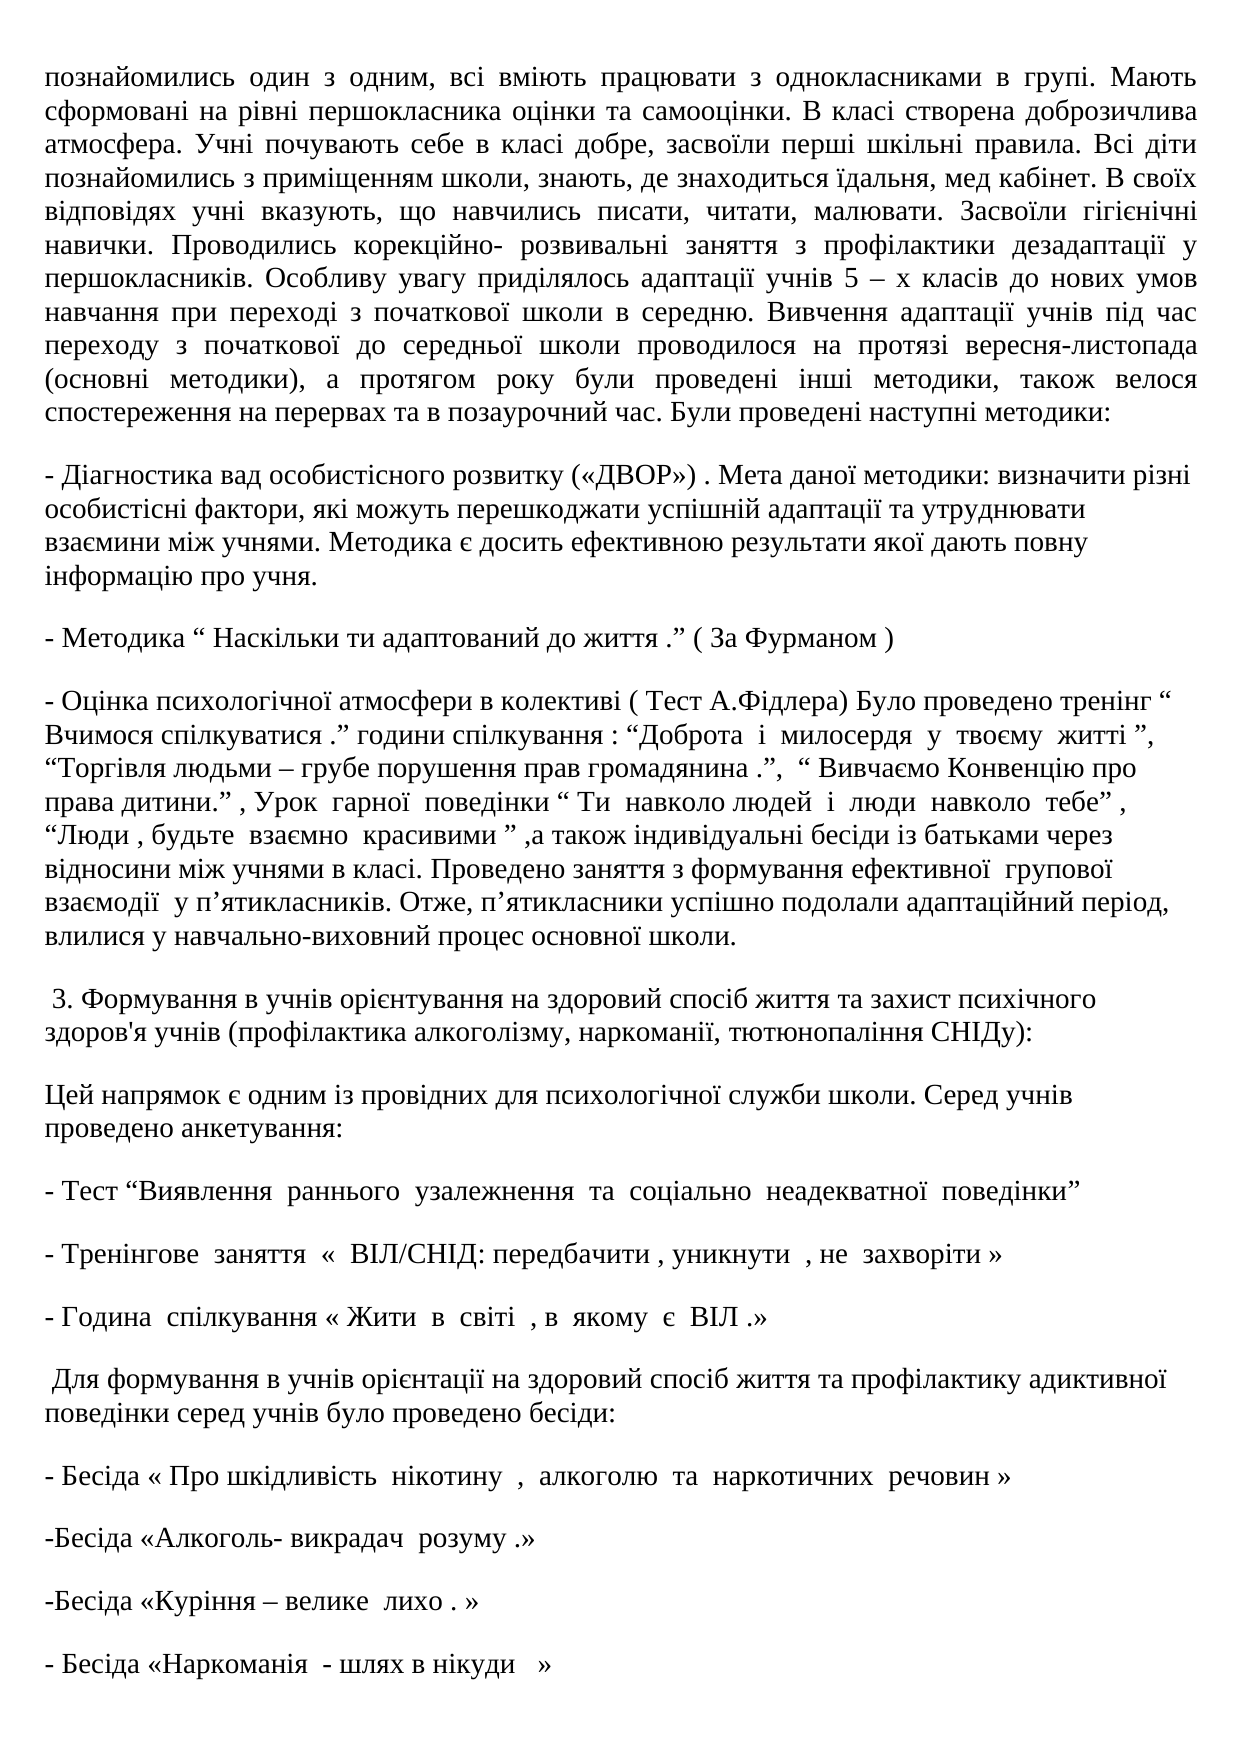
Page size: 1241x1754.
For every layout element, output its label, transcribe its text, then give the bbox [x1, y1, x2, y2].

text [44, 59, 1199, 428]
text - Методика “ Наскільки ти адаптований до життя .” ( За Фурманом ) [44, 621, 1199, 654]
text - Бесіда « Про шкідливість нікотину , алкоголю та наркотичних речовин » [44, 1458, 1199, 1491]
text -Бесіда «Алкоголь- викрадач розуму .» [44, 1520, 1199, 1554]
text - Оцінка психологічної атмосфери в колективі ( Тест А.Фідлера) Було проведено тренінг “ Вчимося спілкуватися .” години спілкування : “Доброта і милосердя у твоєму житті ”, “Торгівля людьми – грубе порушення прав громадянина .”, “ Вивчаємо Конвенцію про права дитини.” , Урок гарної поведінки “ Ти навколо людей і люди навколо тебе” , “Люди , будьте взаємно красивими ” ,а також індивідуальні бесіди із батьками через відносини між учнями в класі. Проведено заняття з формування ефективної групової взаємодії у п’ятикласників. Отже, п’ятикласники успішно подолали адаптаційний період, влилися у навчально-виховний процес основної школи. [44, 683, 1199, 952]
text - Бесіда «Наркоманія - шлях в нікуди » [44, 1646, 1199, 1679]
text -Бесіда «Куріння – велике лихо . » [44, 1583, 1199, 1617]
text 3. Формування в учнів орієнтування на здоровий спосіб життя та захист психічного здоров'я учнів (профілактика алкоголізму, наркоманії, тютюнопаління СНІДу): [44, 981, 1199, 1048]
text Цей напрямок є одним із провідних для психологічної служби школи. Серед учнів проведено анкетування: [44, 1077, 1199, 1144]
text - Година спілкування « Жити в світі , в якому є ВІЛ .» [44, 1299, 1199, 1332]
text - Тренінгове заняття « ВІЛ/СНІД: передбачити , уникнути , не захворіти » [44, 1236, 1199, 1269]
text - Тест “Виявлення раннього узалежнення та соціально неадекватної поведінки” [44, 1173, 1199, 1207]
text Для формування в учнів орієнтації на здоровий спосіб життя та профілактику адиктивної поведінки серед учнів було проведено бесіди: [44, 1361, 1199, 1428]
text - Діагностика вад особистісного розвитку («ДВОР») . Мета даної методики: визначити різні особистісні фактори, які можуть перешкоджати успішній адаптації та утруднювати взаємини між учнями. Методика є досить ефективною результати якої дають повну інформацію про учня. [44, 457, 1199, 591]
